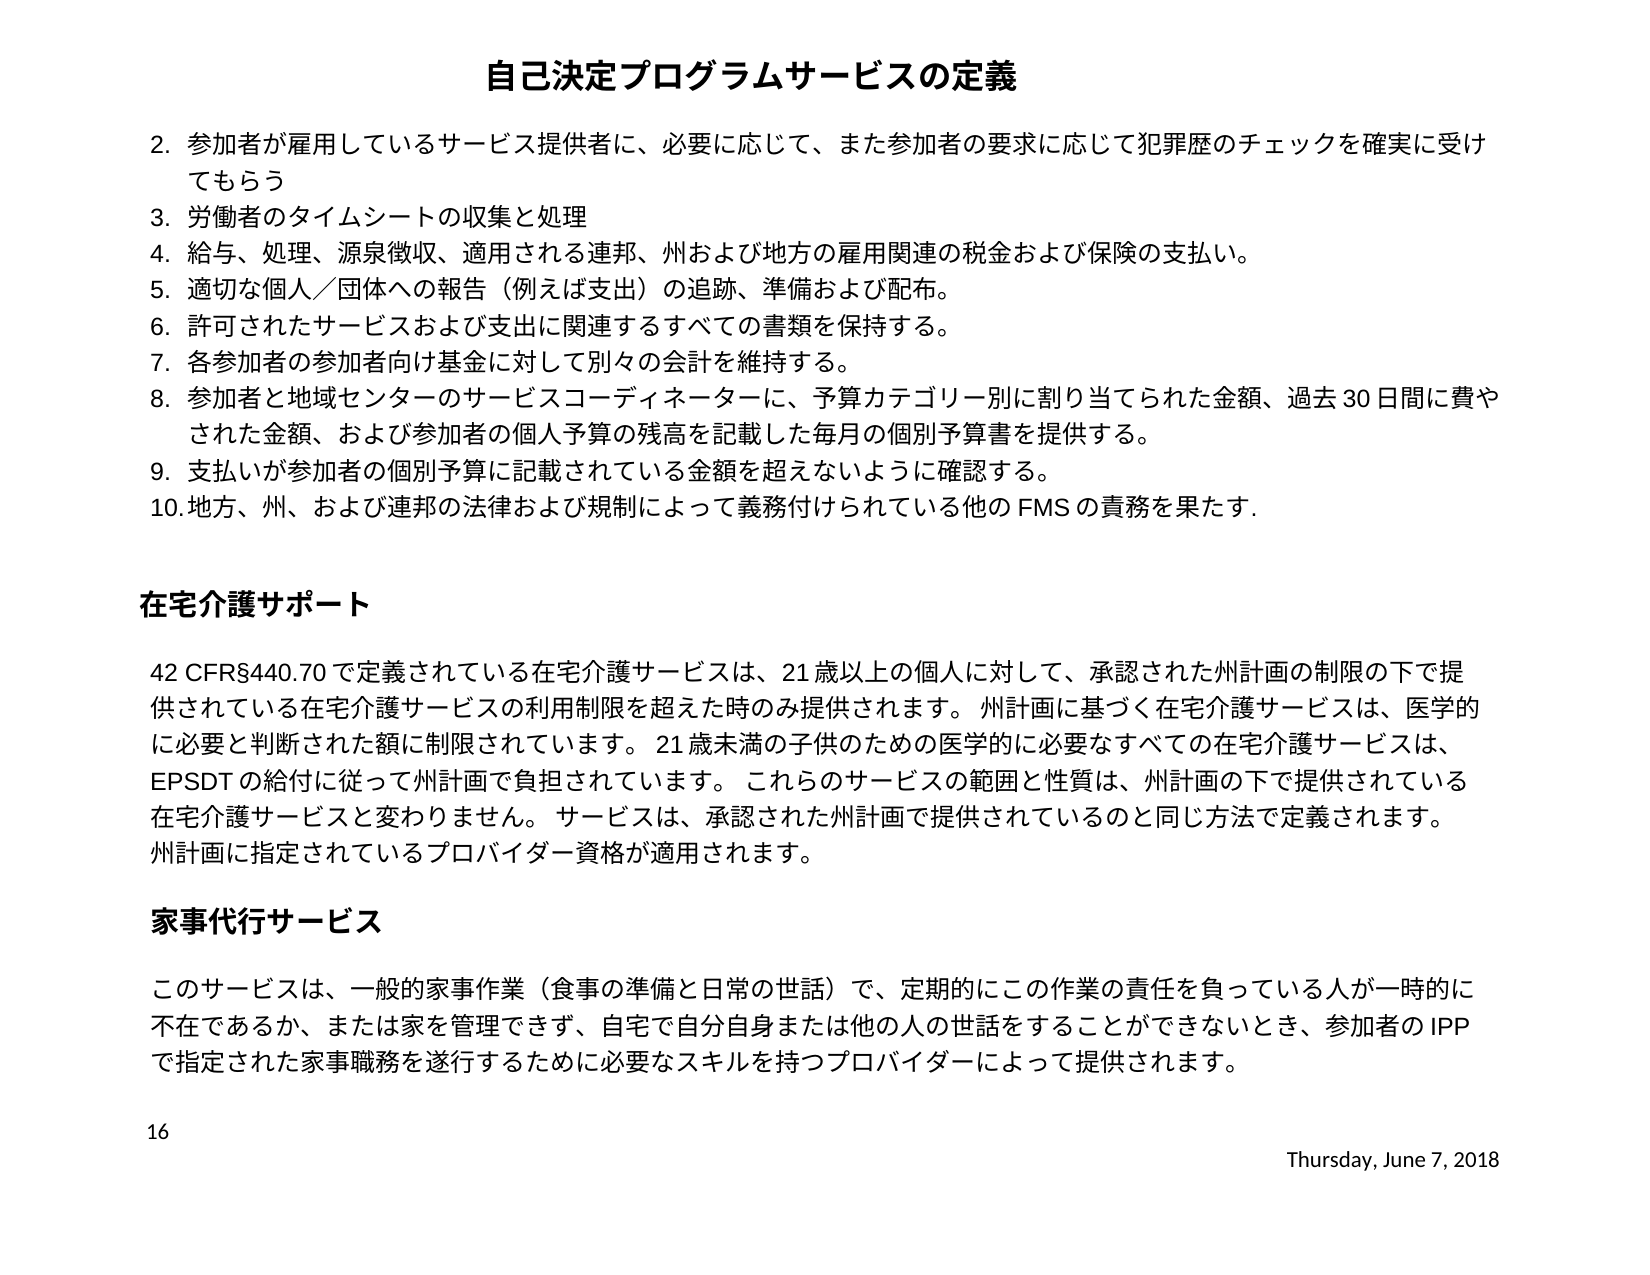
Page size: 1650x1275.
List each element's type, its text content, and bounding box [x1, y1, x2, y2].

text このサービスは、一般的家事作業（食事の準備と日常の世話）で、定期的にこの作業の責任を負っている人が一時的に不在であるか、または家を管理できず、自宅で自分自身または他の人の世話をすることができないとき、参加者のIPPで指定された家事職務を遂行するために必要なスキルを持つプロバイダーによって提供されます。 [150, 970, 1478, 1079]
list 参加者が雇用しているサービス提供者に、必要に応じて、また参加者の要求に応じて犯罪歴のチェックを確実に受けてもらう [150, 125, 1510, 197]
list 参加者と地域センターのサービスコーディネーターに、予算カテゴリー別に割り当てられた金額、過去30日間に費やされた金額、および参加者の個人予算の残高を記載した毎月の個別予算書を提供する。 [150, 379, 1510, 451]
subtitle 家事代行サービス [150, 899, 1510, 941]
list 労働者のタイムシートの収集と処理 [150, 197, 1510, 234]
list 支払いが参加者の個別予算に記載されている金額を超えないように確認する。 [150, 451, 1510, 487]
subtitle 在宅介護サポート [139, 581, 1510, 624]
list 給与、処理、源泉徴収、適用される連邦、州および地方の雇用関連の税金および保険の支払い。 [150, 234, 1510, 270]
list 適切な個人／団体への報告（例えば支出）の追跡、準備および配布。 [150, 270, 1510, 306]
text 42 CFR§440.70で定義されている在宅介護サービスは、21歳以上の個人に対して、承認された州計画の制限の下で提供されている在宅介護サービスの利用制限を超えた時のみ提供されます。 州計画に基づく在宅介護サービスは、医学的に必要と判断された額に制限されています。 21歳未満の子供のための医学的に必要なすべての在宅介護サービスは、EPSDTの給付に従って州計画で負担されています。 これらのサービスの範囲と性質は、州計画の下で提供されている在宅介護サービスと変わりません。 サービスは、承認された州計画で提供されているのと同じ方法で定義されます。 州計画に指定されているプロバイダー資格が適用されます。 [150, 652, 1485, 870]
list 許可されたサービスおよび支出に関連するすべての書類を保持する。 [150, 306, 1510, 342]
list 各参加者の参加者向け基金に対して別々の会計を維持する。 [150, 342, 1510, 379]
list 地方、州、および連邦の法律および規制によって義務付けられている他のFMSの責務を果たす. [150, 487, 1510, 524]
